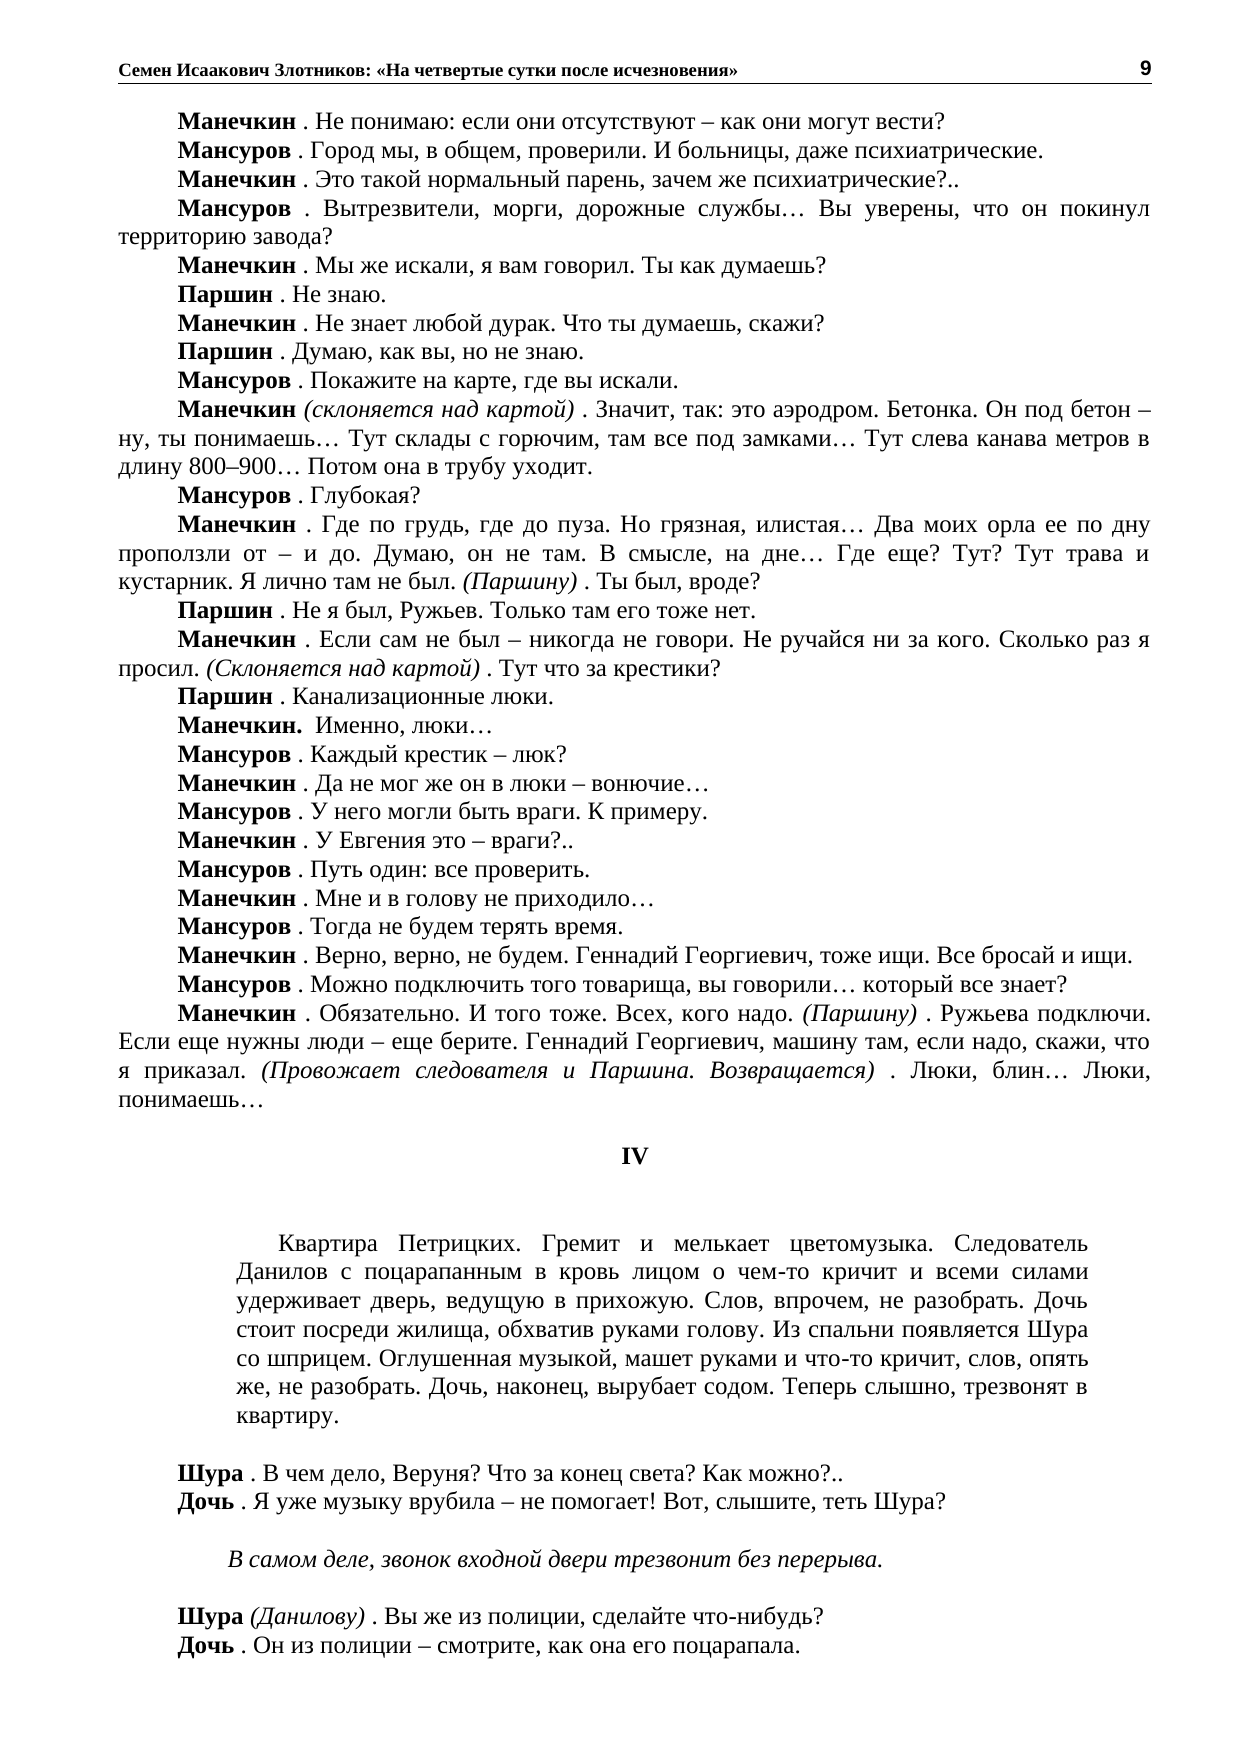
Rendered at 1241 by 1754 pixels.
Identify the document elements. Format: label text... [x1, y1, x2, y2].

text Манечкин. Именно, люки… [118, 710, 1152, 739]
text Дочь . Он из полиции – смотрите, как она его поцарапала. [118, 1630, 1152, 1659]
text Мансуров . Каждый крестик – люк? [118, 739, 1152, 768]
text Шура (Данилову) . Вы же из полиции, сделайте что-нибудь? [118, 1601, 1152, 1630]
text Манечкин . Не знает любой дурак. Что ты думаешь, скажи? [118, 308, 1152, 336]
text Дочь . Я уже музыку врубила – не помогает! Вот, слышите, теть Шура? [118, 1486, 1152, 1515]
text Мансуров . Вытрезвители, морги, дорожные службы… Вы уверены, что он покинул территорию завода? [118, 193, 1152, 250]
text Мансуров . Тогда не будем терять время. [118, 911, 1152, 940]
text Манечкин . У Евгения это – враги?.. [118, 825, 1152, 854]
text Мансуров . Можно подключить того товарища, вы говорили… который все знает? [118, 969, 1152, 998]
text Мансуров . Путь один: все проверить. [118, 854, 1152, 883]
text Манечкин . Мне и в голову не приходило… [118, 883, 1152, 911]
text Манечкин (склоняется над картой) . Значит, так: это аэродром. Бетонка. Он под бетон – ну, ты понимаешь… Тут склады с горючим, там все под замками… Тут слева канава метров в длину 800–900… Потом она в трубу уходит. [118, 394, 1152, 480]
text Квартира Петрицких. Гремит и мелькает цветомузыка. Следователь Данилов с поцарапанным в кровь лицом о чем-то кричит и всеми силами удерживает дверь, ведущую в прихожую. Слов, впрочем, не разобрать. Дочь стоит посреди жилища, обхватив руками голову. Из спальни появляется Шура со шприцем. Оглушенная музыкой, машет руками и что-то кричит, слов, опять же, не разобрать. Дочь, наконец, вырубает содом. Теперь слышно, трезвонят в квартиру. [236, 1228, 1089, 1429]
text Мансуров . Город мы, в общем, проверили. И больницы, даже психиатрические. [118, 135, 1152, 164]
text Манечкин . Да не мог же он в люки – вонючие… [118, 768, 1152, 796]
text Паршин . Не я был, Ружьев. Только там его тоже нет. [118, 595, 1152, 624]
text Мансуров . Глубокая? [118, 480, 1152, 509]
text Манечкин . Мы же искали, я вам говорил. Ты как думаешь? [118, 250, 1152, 279]
text Манечкин . Где по грудь, где до пуза. Но грязная, илистая… Два моих орла ее по дну проползли от – и до. Думаю, он не там. В смысле, на дне… Где еще? Тут? Тут трава и кустарник. Я лично там не был. (Паршину) . Ты был, вроде? [118, 509, 1152, 595]
text Паршин . Не знаю. [118, 279, 1152, 308]
text Шура . В чем дело, Веруня? Что за конец света? Как можно?.. [118, 1458, 1152, 1486]
subtitle IV [118, 1141, 1152, 1170]
text Мансуров . Покажите на карте, где вы искали. [118, 365, 1152, 394]
text В самом деле, звонок входной двери трезвонит без перерыва. [118, 1544, 1152, 1573]
text Мансуров . У него могли быть враги. К примеру. [118, 796, 1152, 825]
text Паршин . Канализационные люки. [118, 681, 1152, 710]
text Манечкин . Не понимаю: если они отсутствуют – как они могут вести? [118, 106, 1152, 135]
text Паршин . Думаю, как вы, но не знаю. [118, 336, 1152, 365]
text Манечкин . Верно, верно, не будем. Геннадий Георгиевич, тоже ищи. Все бросай и ищи. [118, 940, 1152, 969]
text Манечкин . Это такой нормальный парень, зачем же психиатрические?.. [118, 164, 1152, 193]
text Манечкин . Обязательно. И того тоже. Всех, кого надо. (Паршину) . Ружьева подключи. Если еще нужны люди – еще берите. Геннадий Георгиевич, машину там, если надо, скажи, что я приказал. (Провожает следователя и Паршина. Возвращается) . Люки, блин… Люки, понимаешь… [118, 998, 1152, 1113]
text Манечкин . Если сам не был – никогда не говори. Не ручайся ни за кого. Сколько раз я просил. (Склоняется над картой) . Тут что за крестики? [118, 624, 1152, 681]
